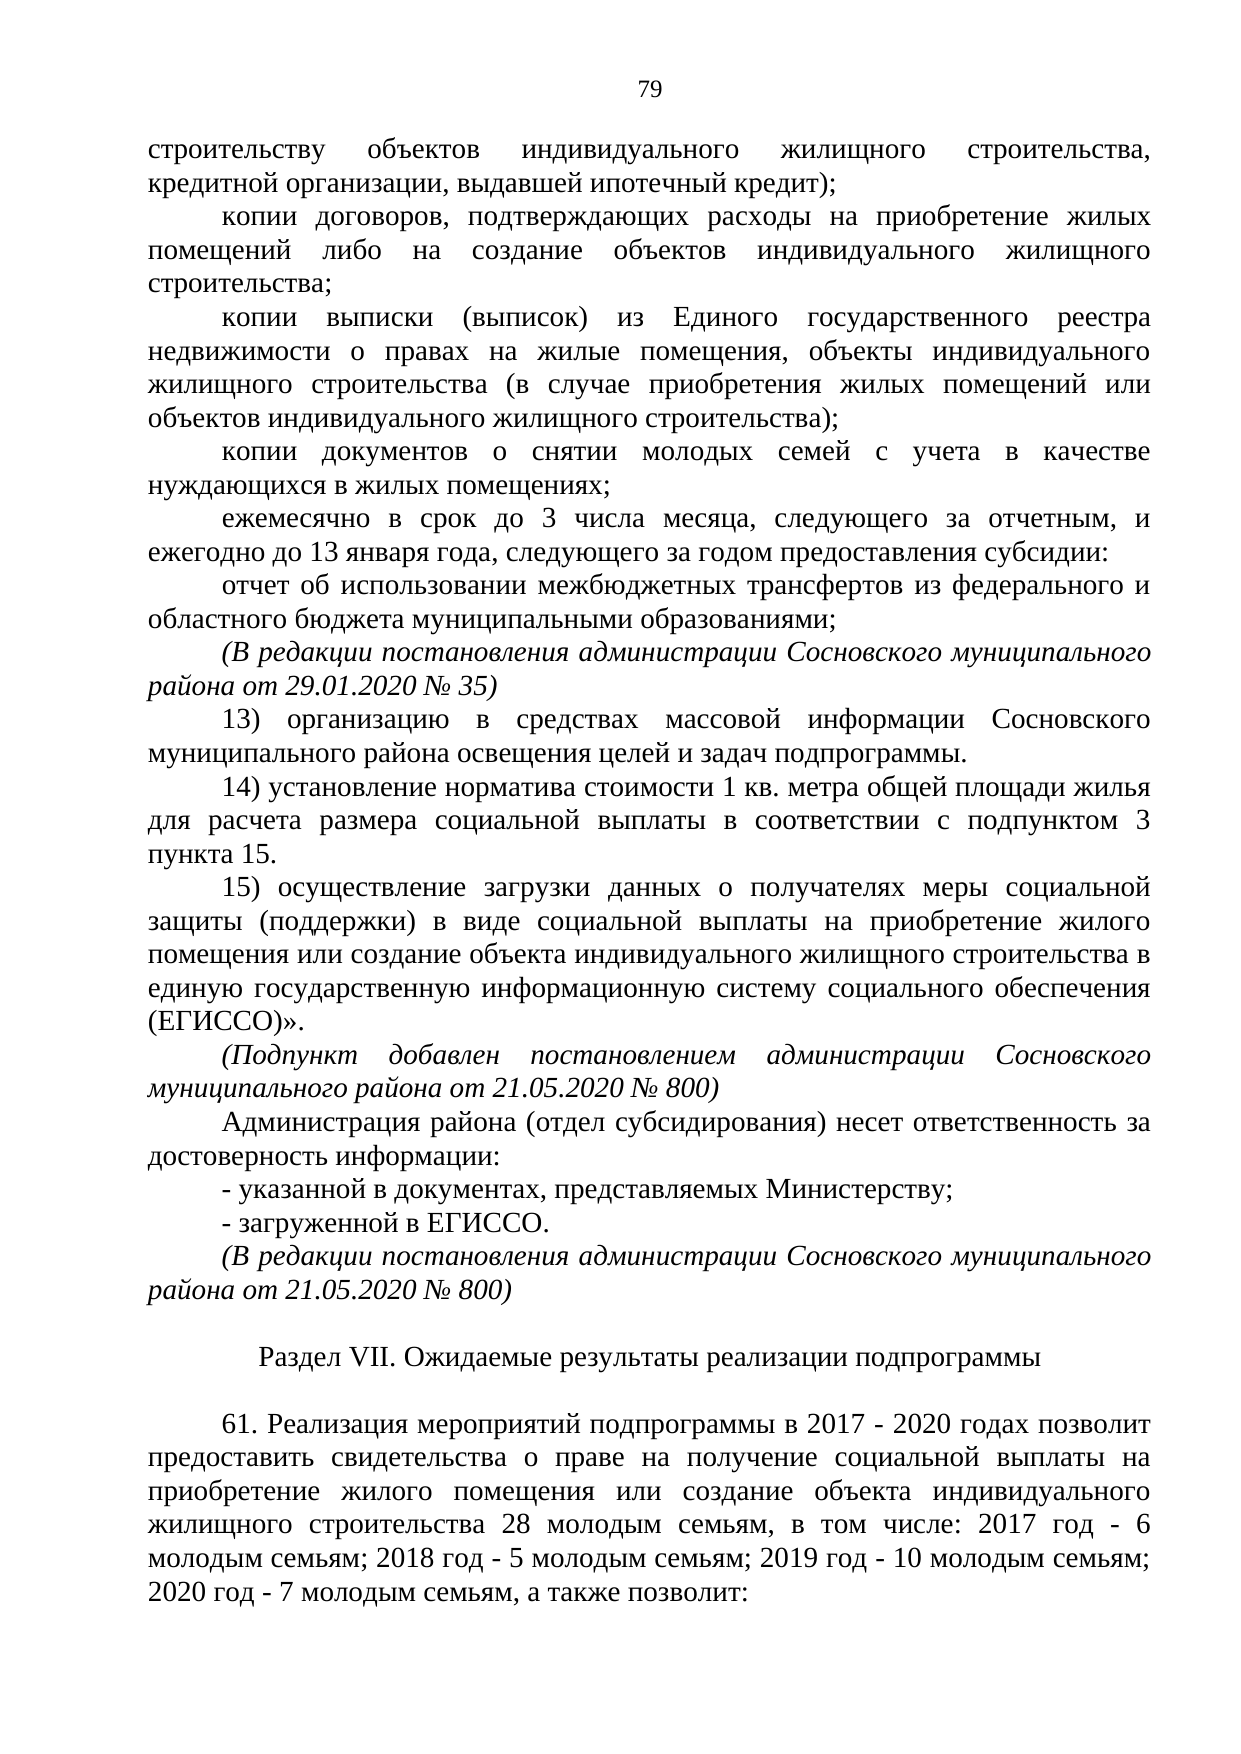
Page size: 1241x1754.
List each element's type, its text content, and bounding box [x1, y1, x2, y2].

text 14) установление норматива стоимости 1 кв. метра общей площади жилья для расчета размера социальной выплаты в соответствии с подпунктом 3 пункта 15. [148, 769, 1152, 869]
text - указанной в документах, представляемых Министерству; [148, 1171, 1152, 1205]
text копии документов о снятии молодых семей с учета в качестве нуждающихся в жилых помещениях; [148, 433, 1152, 500]
text (В редакции постановления администрации Сосновского муниципального района от 21.05.2020 № 800) [148, 1238, 1152, 1305]
text Раздел VII. Ожидаемые результаты реализации подпрограммы [148, 1339, 1152, 1372]
text ежемесячно в срок до 3 числа месяца, следующего за отчетным, и ежегодно до 13 января года, следующего за годом предоставления субсидии: [148, 500, 1152, 567]
text копии договоров, подтверждающих расходы на приобретение жилых помещений либо на создание объектов индивидуального жилищного строительства; [148, 198, 1152, 299]
text (Подпункт добавлен постановлением администрации Сосновского муниципального района от 21.05.2020 № 800) [148, 1037, 1152, 1104]
text - загруженной в ЕГИССО. [148, 1205, 1152, 1238]
text (В редакции постановления администрации Сосновского муниципального района от 29.01.2020 № 35) [148, 634, 1152, 702]
text 61. Реализация мероприятий подпрограммы в 2017 - 2020 годах позволит предоставить свидетельства о праве на получение социальной выплаты на приобретение жилого помещения или создание объекта индивидуального жилищного строительства 28 молодым семьям, в том числе: 2017 год - 6 молодым семьям; 2018 год - 5 молодым семьям; 2019 год - 10 молодым семьям; 2020 год - 7 молодым семьям, а также позволит: [148, 1406, 1152, 1607]
text Администрация района (отдел субсидирования) несет ответственность за достоверность информации: [148, 1104, 1152, 1171]
text отчет об использовании межбюджетных трансфертов из федерального и областного бюджета муниципальными образованиями; [148, 567, 1152, 634]
text 15) осуществление загрузки данных о получателях меры социальной защиты (поддержки) в виде социальной выплаты на приобретение жилого помещения или создание объекта индивидуального жилищного строительства в единую государственную информационную систему социального обеспечения (ЕГИССО)». [148, 869, 1152, 1037]
text 13) организацию в средствах массовой информации Сосновского муниципального района освещения целей и задач подпрограммы. [148, 702, 1152, 769]
text копии выписки (выписок) из Единого государственного реестра недвижимости о правах на жилые помещения, объекты индивидуального жилищного строительства (в случае приобретения жилых помещений или объектов индивидуального жилищного строительства); [148, 299, 1152, 433]
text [148, 131, 1152, 198]
